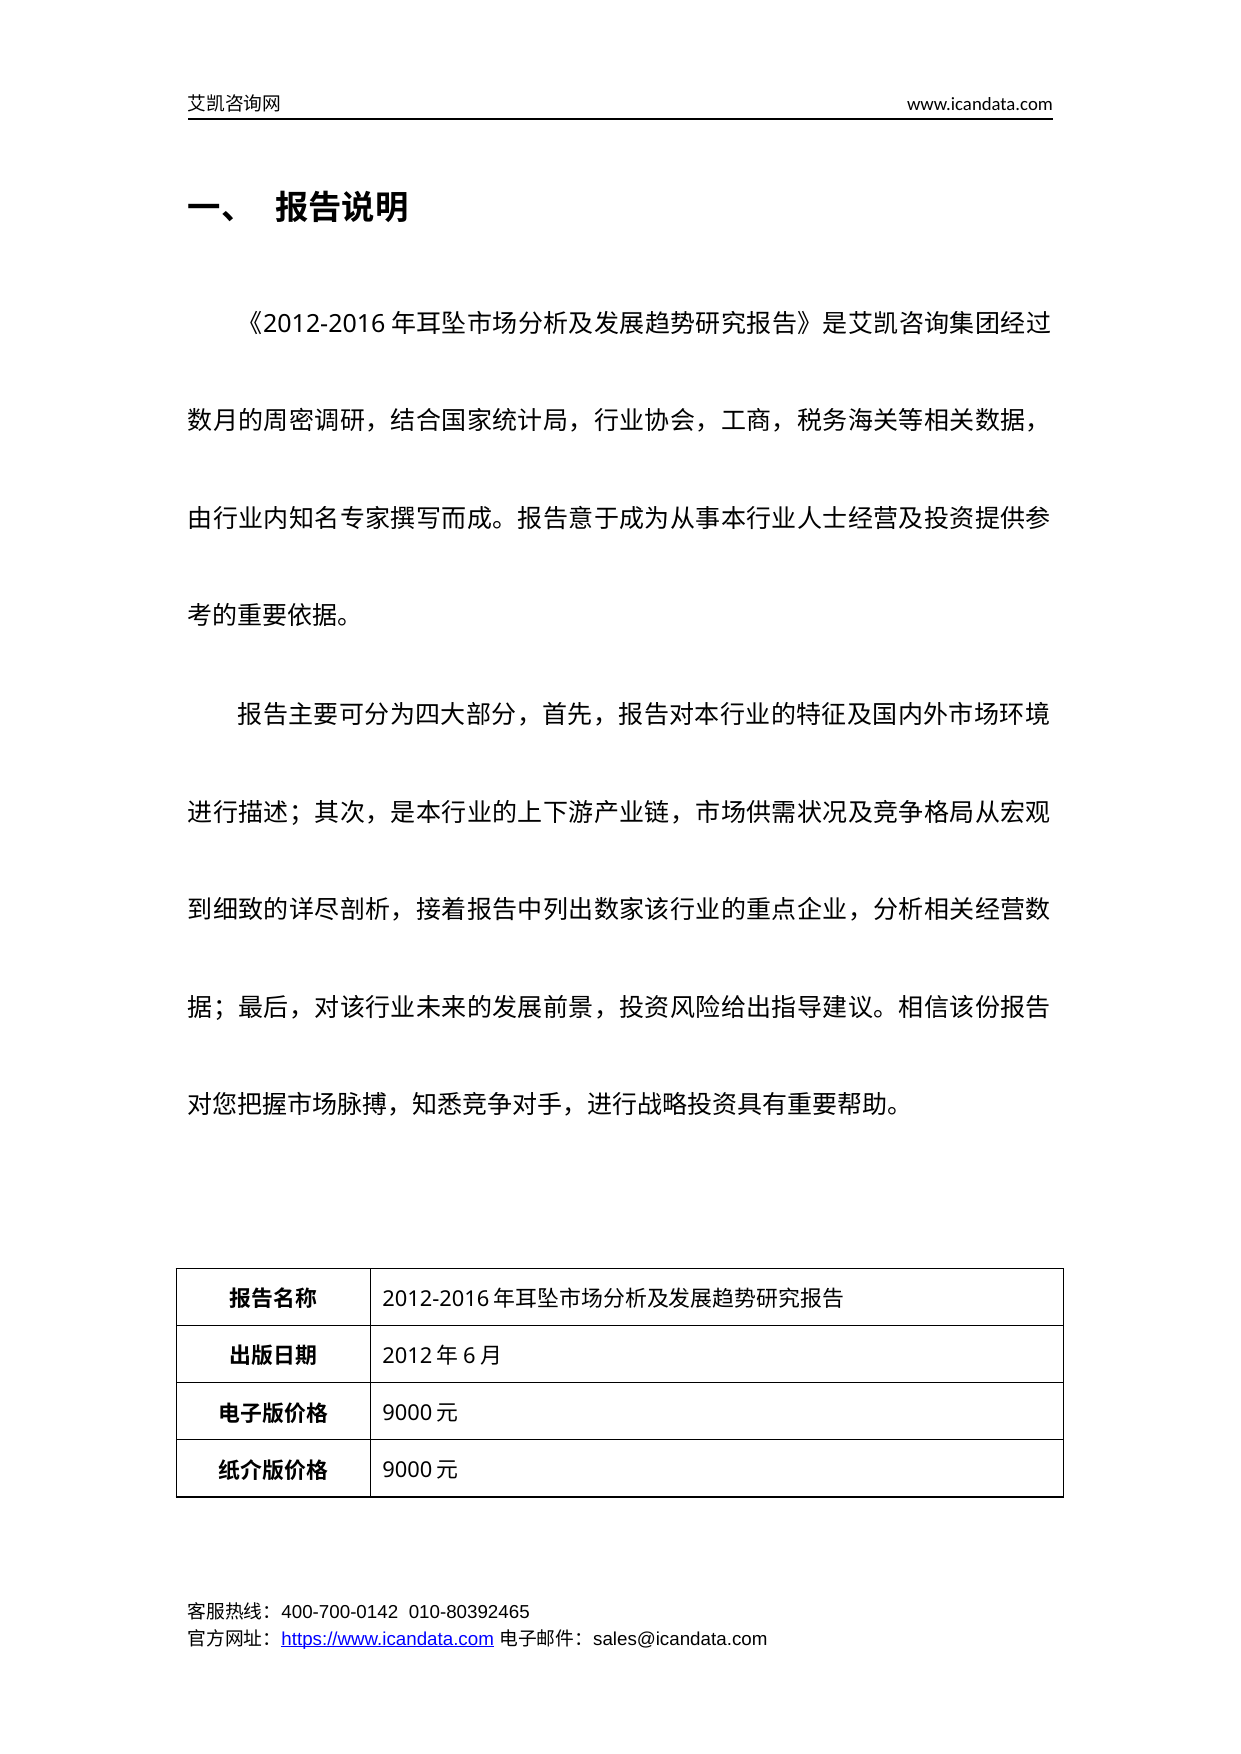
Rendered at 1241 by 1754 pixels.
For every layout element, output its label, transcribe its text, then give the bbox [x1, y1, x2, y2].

subtitle 报告说明 [187, 172, 1053, 237]
table_cell 9000元 [371, 1383, 1063, 1439]
text 《2012-2016年耳坠市场分析及发展趋势研究报告》是艾凯咨询集团经过数月的周密调研，结合国家统计局，行业协会，工商，税务海关等相关数据，由行业内知名专家撰写而成。报告意于成为从事本行业人士经营及投资提供参考的重要依据。 [187, 289, 1053, 646]
table_header 2012-2016年耳坠市场分析及发展趋势研究报告 [371, 1269, 1063, 1325]
table_cell 9000元 [371, 1440, 1063, 1496]
text 报告主要可分为四大部分，首先，报告对本行业的特征及国内外市场环境进行描述；其次，是本行业的上下游产业链，市场供需状况及竞争格局从宏观到细致的详尽剖析，接着报告中列出数家该行业的重点企业，分析相关经营数据；最后，对该行业未来的发展前景，投资风险给出指导建议。相信该份报告对您把握市场脉搏，知悉竞争对手，进行战略投资具有重要帮助。 [187, 681, 1053, 1136]
table_cell 2012年6月 [371, 1326, 1063, 1382]
table_header 报告名称 [177, 1269, 370, 1325]
table_cell 纸介版价格 [177, 1440, 370, 1496]
table_cell 出版日期 [177, 1326, 370, 1382]
table_cell 电子版价格 [177, 1383, 370, 1439]
